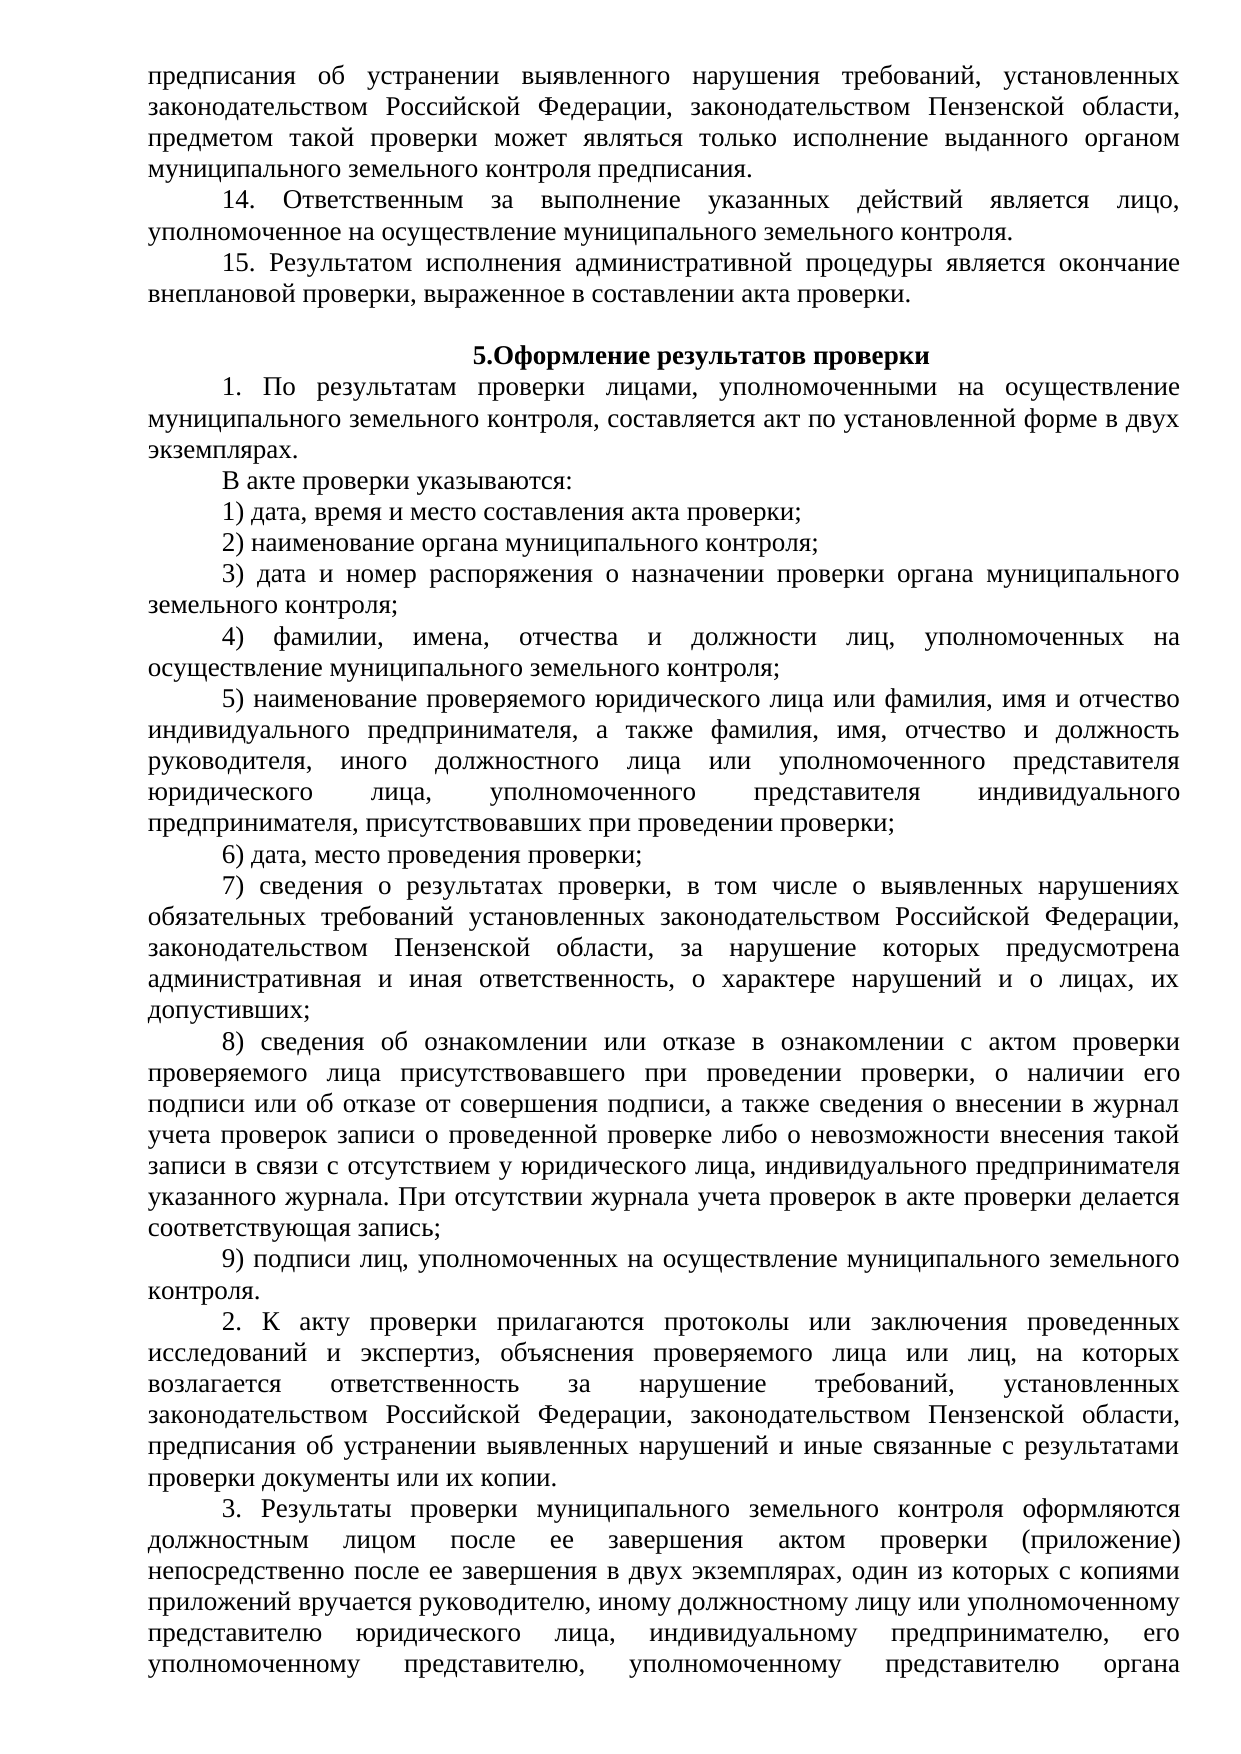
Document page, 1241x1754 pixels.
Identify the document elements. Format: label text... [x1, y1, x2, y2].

text 5.Оформление результатов проверки [148, 339, 1181, 371]
text 4) фамилии, имена, отчества и должности лиц, уполномоченных на осуществление муниципального земельного контроля; [148, 620, 1181, 682]
text 15. Результатом исполнения административной процедуры является окончание внеплановой проверки, выраженное в составлении акта проверки. [148, 246, 1181, 308]
text 2. К акту проверки прилагаются протоколы или заключения проведенных исследований и экспертиз, объяснения проверяемого лица или лиц, на которых возлагается ответственность за нарушение требований, установленных законодательством Российской Федерации, законодательством Пензенской области, предписания об устранении выявленных нарушений и иные связанные с результатами проверки документы или их копии. [148, 1305, 1181, 1492]
text 2) наименование органа муниципального контроля; [148, 526, 1181, 557]
text 7) сведения о результатах проверки, в том числе о выявленных нарушениях обязательных требований установленных законодательством Российской Федерации, законодательством Пензенской области, за нарушение которых предусмотрена административная и иная ответственность, о характере нарушений и о лицах, их допустивших; [148, 869, 1181, 1024]
text 14. Ответственным за выполнение указанных действий является лицо, уполномоченное на осуществление муниципального земельного контроля. [148, 184, 1181, 246]
text 6) дата, место проведения проверки; [148, 838, 1181, 869]
text 5) наименование проверяемого юридического лица или фамилия, имя и отчество индивидуального предпринимателя, а также фамилия, имя, отчество и должность руководителя, иного должностного лица или уполномоченного представителя юридического лица, уполномоченного представителя индивидуального предпринимателя, присутствовавших при проведении проверки; [148, 682, 1181, 838]
text 1) дата, время и место составления акта проверки; [148, 495, 1181, 526]
text 3) дата и номер распоряжения о назначении проверки органа муниципального земельного контроля; [148, 557, 1181, 620]
text 9) подписи лиц, уполномоченных на осуществление муниципального земельного контроля. [148, 1243, 1181, 1305]
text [148, 59, 1181, 184]
text 8) сведения об ознакомлении или отказе в ознакомлении с актом проверки проверяемого лица присутствовавшего при проведении проверки, о наличии его подписи или об отказе от совершения подписи, а также сведения о внесении в журнал учета проверок записи о проведенной проверке либо о невозможности внесения такой записи в связи с отсутствием у юридического лица, индивидуального предпринимателя указанного журнала. При отсутствии журнала учета проверок в акте проверки делается соответствующая запись; [148, 1024, 1181, 1243]
text 1. По результатам проверки лицами, уполномоченными на осуществление муниципального земельного контроля, составляется акт по установленной форме в двух экземплярах. [148, 371, 1181, 464]
text В акте проверки указываются: [148, 464, 1181, 495]
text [148, 1492, 1181, 1679]
